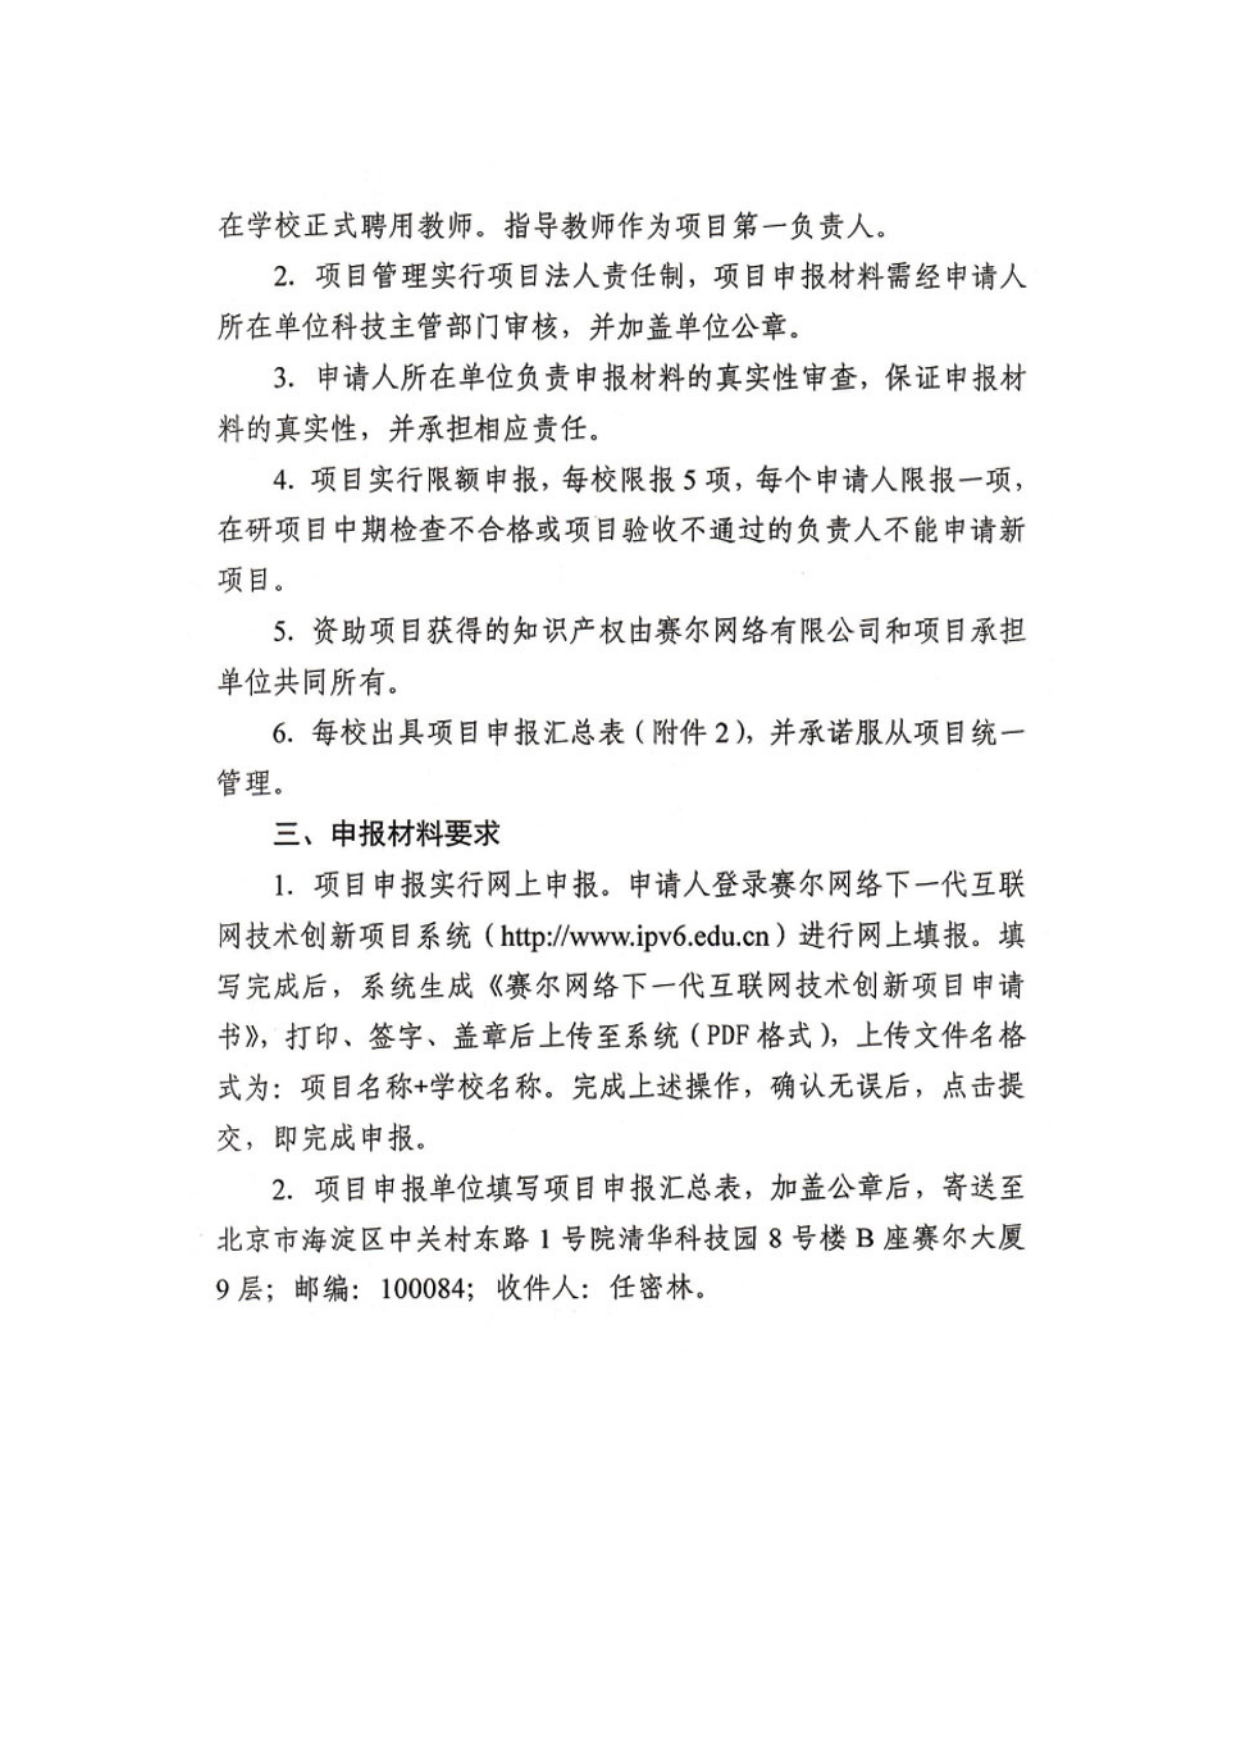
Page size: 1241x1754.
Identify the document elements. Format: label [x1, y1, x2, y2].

picture [187, 162, 1053, 1361]
